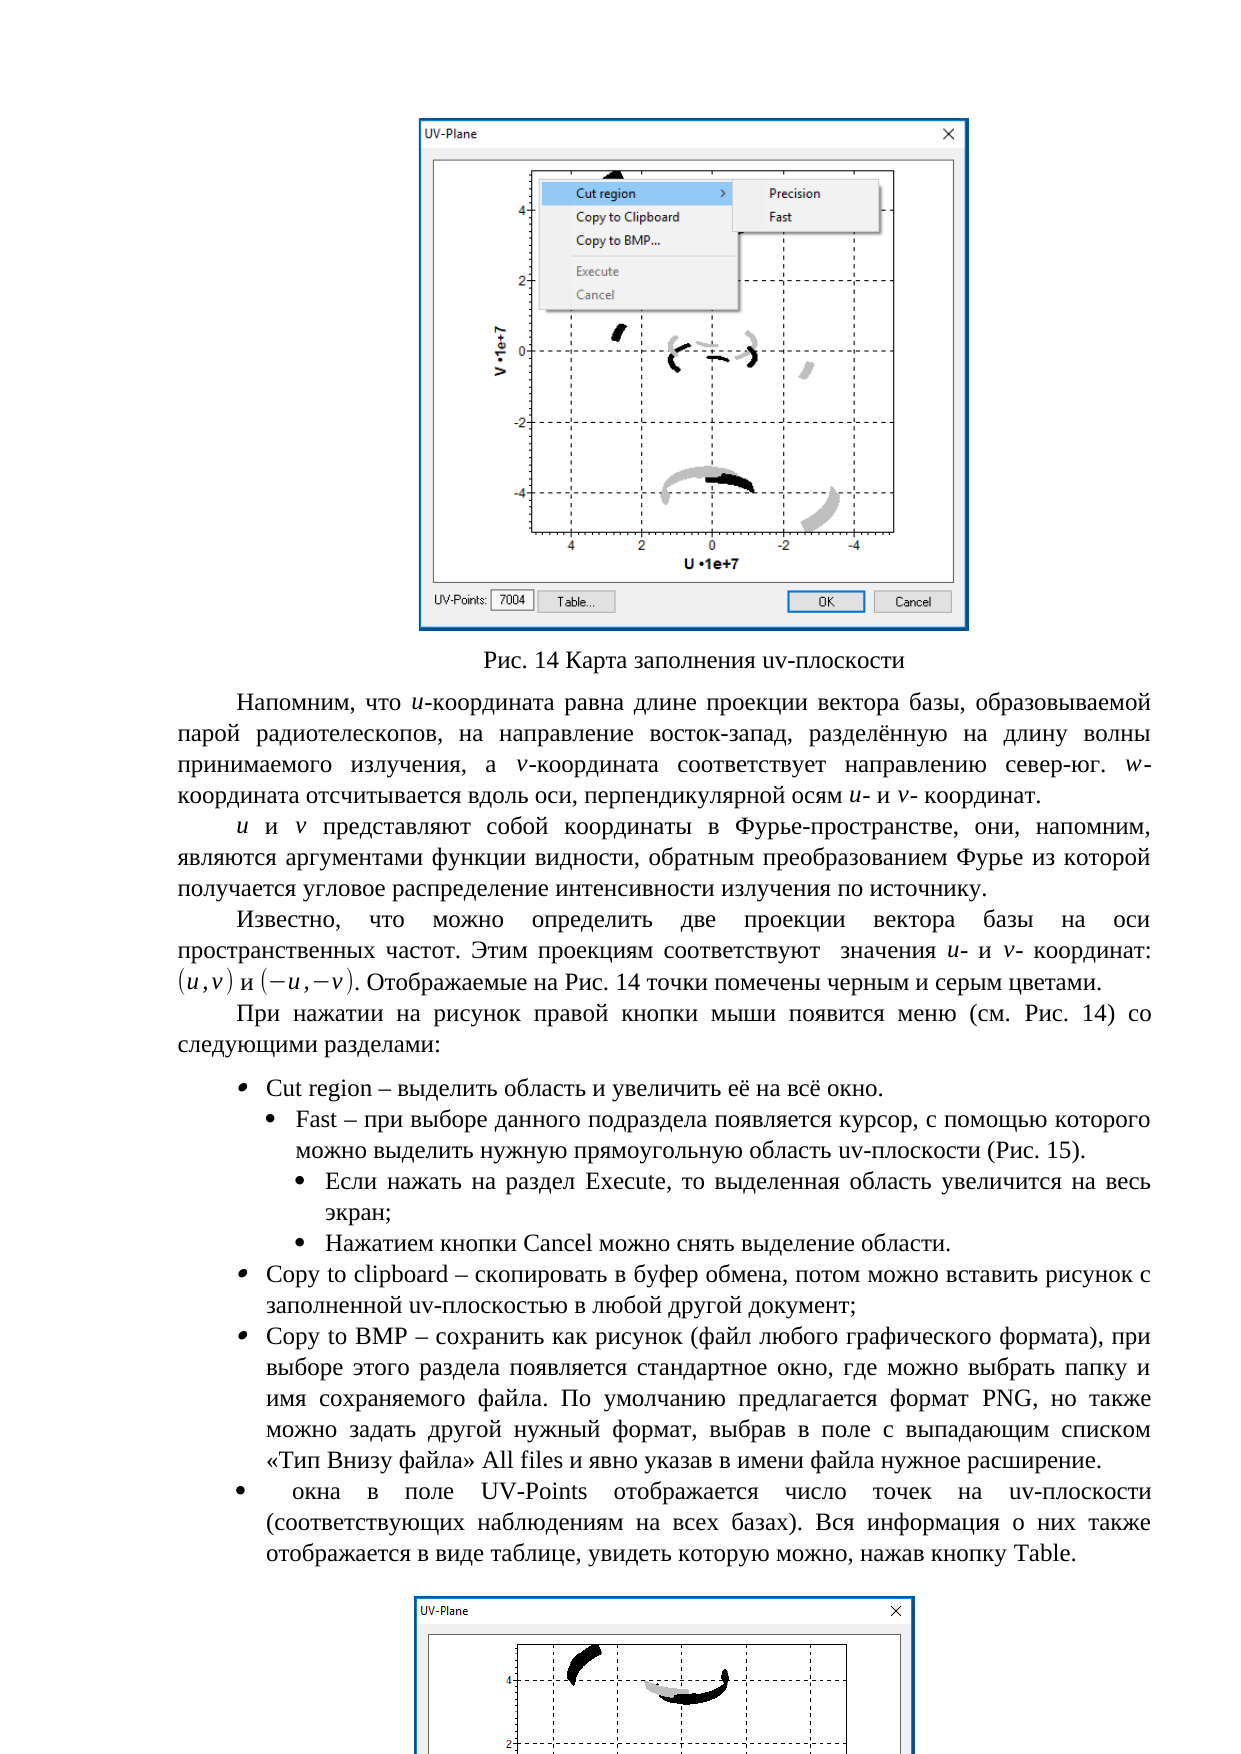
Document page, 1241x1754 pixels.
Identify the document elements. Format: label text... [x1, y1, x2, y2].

text и представляют собой координаты в Фурье-пространстве, они, напомним, являются аргументами функции видности, обратным преобразованием Фурье из которой получается угловое распределение интенсивности излучения по источнику. [177, 811, 1152, 902]
list Если нажать на раздел Execute, то выделенная область увеличится на весь экран; [295, 1166, 1152, 1226]
text Рис. 14 Карта заполнения uv-плоскости [177, 645, 1152, 674]
text При нажатии на рисунок правой кнопки мыши появится меню (см. Рис. 14) со следующими разделами: [177, 998, 1152, 1058]
list Copy to BMP – сохранить как рисунок (файл любого графического формата), при выборе этого раздела появляется стандартное окно, где можно выбрать папку и имя сохраняемого файла. По умолчанию предлагается формат PNG, но также можно задать другой нужный формат, выбрав в поле с выпадающим списком «Тип Внизу файла» All files и явно указав в имени файла нужное расширение. [236, 1321, 1152, 1474]
text Напомним, что -координата равна длине проекции вектора базы, образовываемой парой радиотелескопов, на направление восток-запад, разделённую на длину волны принимаемого излучения, а -координата соответствует направлению север-юг. -координата отсчитывается вдоль оси, перпендикулярной осям - и - координат. [177, 687, 1152, 808]
list Fast – при выборе данного подраздела появляется курсор, с помощью которого можно выделить нужную прямоугольную область uv-плоскости (Рис. 15). [266, 1104, 1152, 1164]
picture [418, 118, 969, 631]
list Cut region – выделить область и увеличить её на всё окно. [236, 1073, 1152, 1102]
list Copy to clipboard – скопировать в буфер обмена, потом можно вставить рисунок с заполненной uv-плоскостью в любой другой документ; [236, 1259, 1152, 1319]
list окна в поле UV-Points отображается число точек на uv-плоскости (соответствующих наблюдениям на всех базах). Вся информация о них также отображается в виде таблице, увидеть которую можно, нажав кнопку Table. [236, 1476, 1152, 1567]
text Известно, что можно определить две проекции вектора базы на оси пространственных частот. Этим проекциям соответствуют значения - и - координат: и . Отображаемые на Рис. 14 точки помечены черным и серым цветами. [177, 904, 1152, 996]
picture [414, 1596, 915, 1754]
list Нажатием кнопки Cancel можно снять выделение области. [295, 1228, 1152, 1257]
